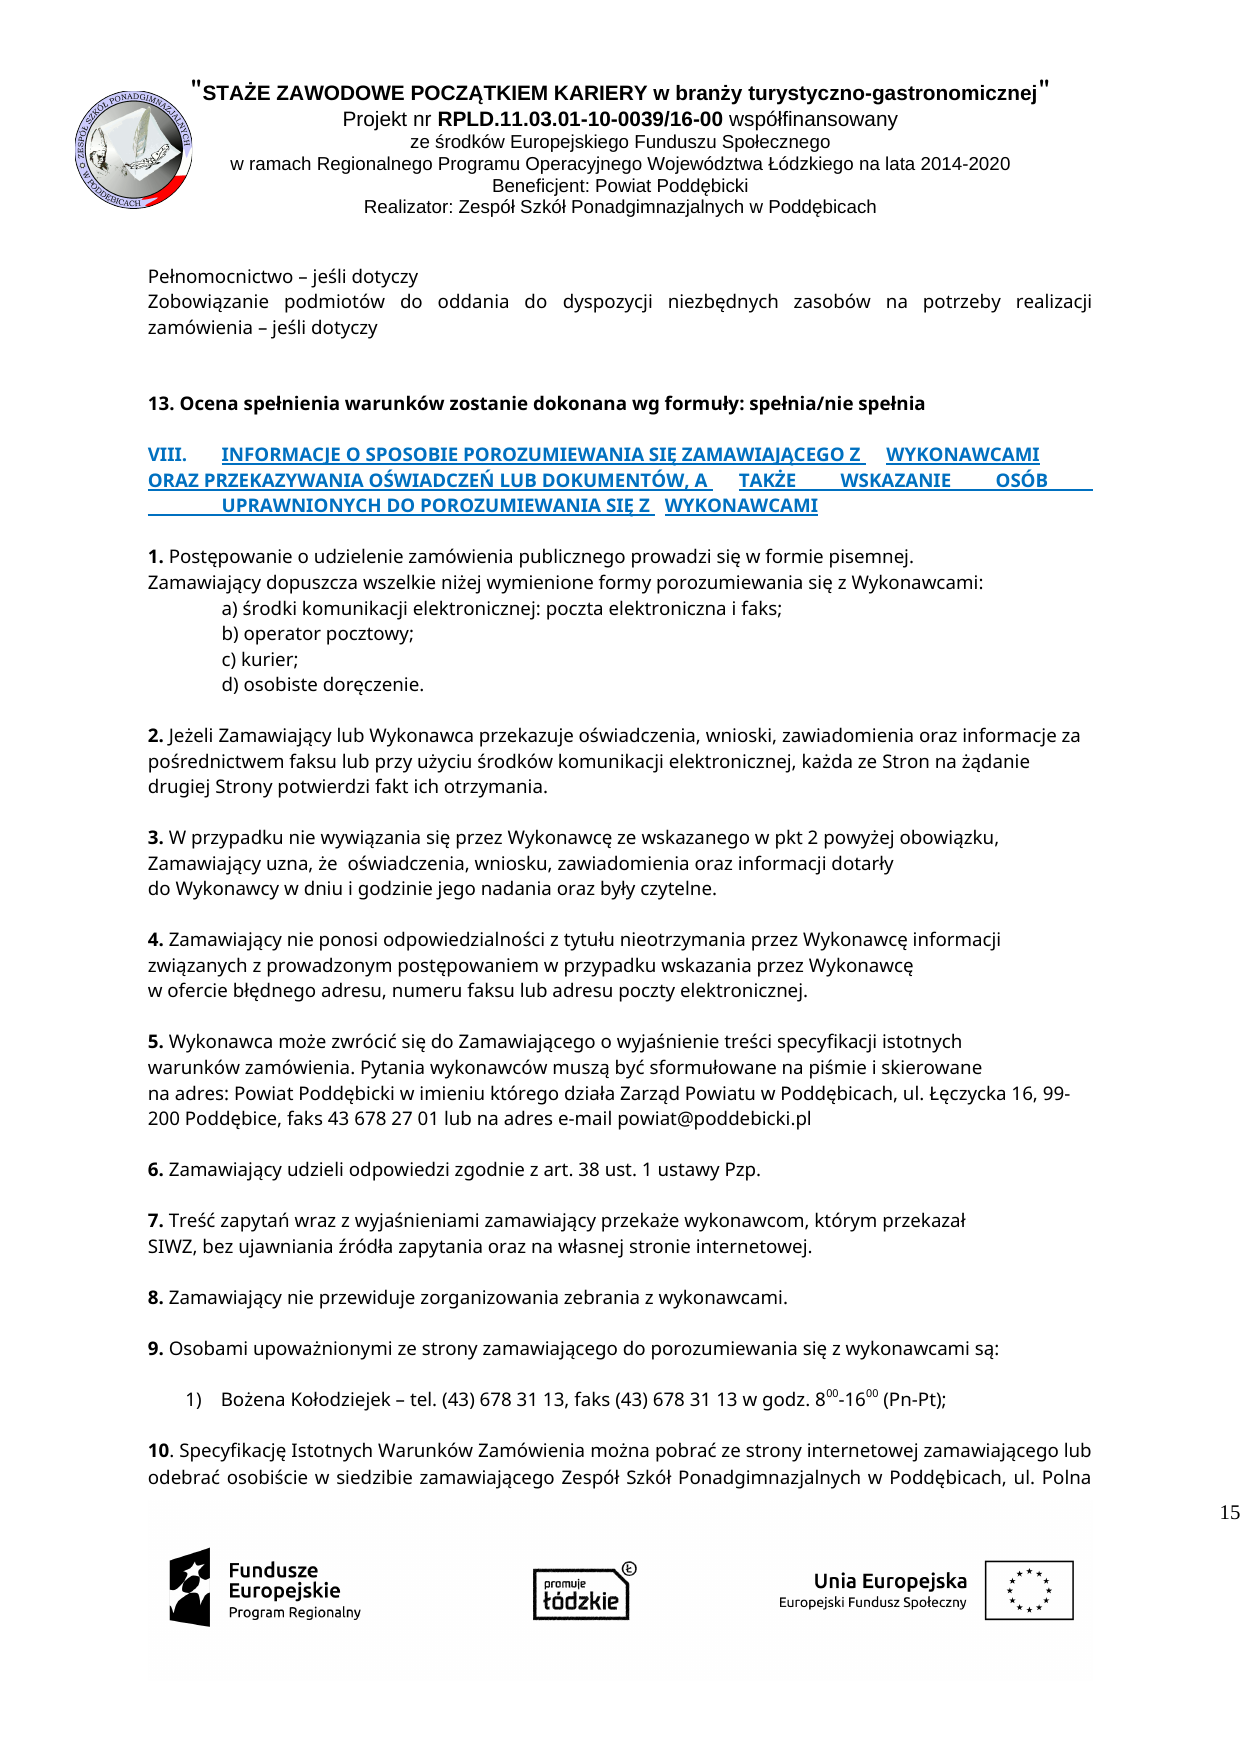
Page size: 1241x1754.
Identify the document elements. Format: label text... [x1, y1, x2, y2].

text Zobowiązanie podmiotów do oddania do dyspozycji niezbędnych zasobów na potrzeby realizacji zamówienia – jeśli dotyczy [148, 289, 1093, 340]
text warunków zamówienia. Pytania wykonawców muszą być sformułowane na piśmie i skierowane [148, 1054, 1093, 1080]
text Zamawiający dopuszcza wszelkie niżej wymienione formy porozumiewania się z Wykonawcami: [148, 569, 1093, 595]
text 9. Osobami upoważnionymi ze strony zamawiającego do porozumiewania się z wykonawcami są: [148, 1335, 1093, 1361]
picture [147, 1500, 1093, 1681]
text 3. W przypadku nie wywiązania się przez Wykonawcę ze wskazanego w pkt 2 powyżej obowiązku, Zamawiający uzna, że oświadczenia, wniosku, zawiadomienia oraz informacji dotarły do Wykonawcy w dniu i godzinie jego nadania oraz były czytelne. [148, 824, 1093, 901]
text SIWZ, bez ujawniania źródła zapytania oraz na własnej stronie internetowej. [148, 1233, 1093, 1258]
text 7. Treść zapytań wraz z wyjaśnieniami zamawiający przekaże wykonawcom, którym przekazał [148, 1207, 1093, 1233]
text b) operator pocztowy; [148, 620, 1093, 646]
text 8. Zamawiający nie przewiduje zorganizowania zebrania z wykonawcami. [148, 1284, 1093, 1309]
text d) osobiste doręczenie. [148, 671, 1093, 697]
text 4. Zamawiający nie ponosi odpowiedzialności z tytułu nieotrzymania przez Wykonawcę informacji związanych z prowadzonym postępowaniem w przypadku wskazania przez Wykonawcę w ofercie błędnego adresu, numeru faksu lub adresu poczty elektronicznej. [148, 927, 1093, 1003]
text a) środki komunikacji elektronicznej: poczta elektroniczna i faks; [148, 595, 1093, 620]
text na adres: Powiat Poddębicki w imieniu którego działa Zarząd Powiatu w Poddębicach, ul. Łęczycka 16, 99-200 Poddębice, faks 43 678 27 01 lub na adres e-mail powiat@poddebicki.pl [148, 1080, 1093, 1131]
text 6. Zamawiający udzieli odpowiedzi zgodnie z art. 38 ust. 1 ustawy Pzp. [148, 1156, 1093, 1182]
list Bożena Kołodziejek – tel. (43) 678 31 13, faks (43) 678 31 13 w godz. 800-1600 (Pn-Pt); [185, 1386, 1093, 1412]
text 13. Ocena spełnienia warunków zostanie dokonana wg formuły: spełnia/nie spełnia [148, 391, 1093, 416]
text VIII. INFORMACJE O SPOSOBIE POROZUMIEWANIA SIĘ ZAMAWIAJĄCEGO Z WYKONAWCAMI ORAZ PRZEKAZYWANIA OŚWIADCZEŃ LUB DOKUMENTÓW, A TAKŻE WSKAZANIE OSÓB UPRAWNIONYCH DO POROZUMIEWANIA SIĘ Z WYKONAWCAMI [148, 442, 1093, 518]
picture [75, 91, 193, 209]
text 5. Wykonawca może zwrócić się do Zamawiającego o wyjaśnienie treści specyfikacji istotnych [148, 1029, 1093, 1054]
text c) kurier; [148, 646, 1093, 671]
text Pełnomocnictwo – jeśli dotyczy [148, 263, 1093, 289]
text 2. Jeżeli Zamawiający lub Wykonawca przekazuje oświadczenia, wnioski, zawiadomienia oraz informacje za pośrednictwem faksu lub przy użyciu środków komunikacji elektronicznej, każda ze Stron na żądanie drugiej Strony potwierdzi fakt ich otrzymania. [148, 722, 1093, 799]
text 1. Postępowanie o udzielenie zamówienia publicznego prowadzi się w formie pisemnej. [148, 544, 1093, 569]
